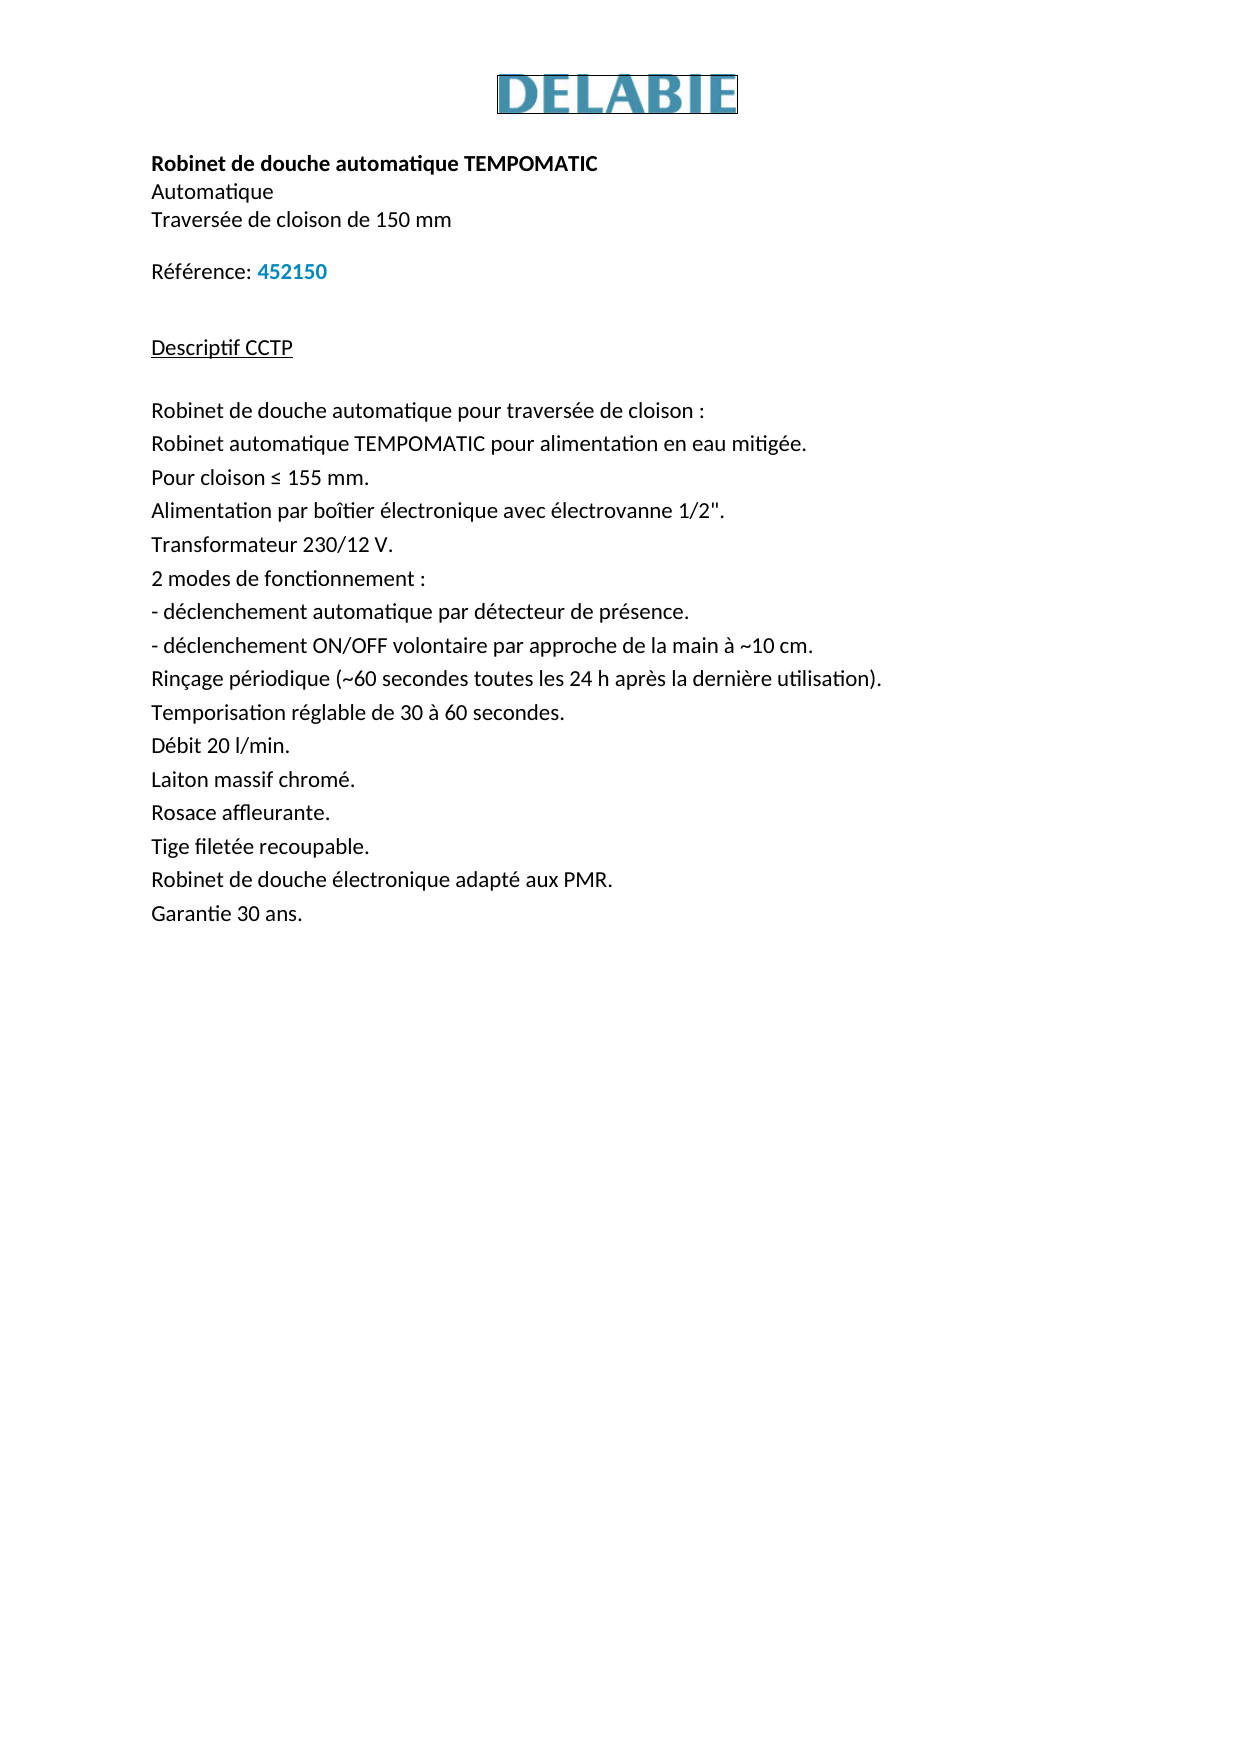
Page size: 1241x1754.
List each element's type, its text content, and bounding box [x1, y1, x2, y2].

text Robinet de douche automatique pour traversée de cloison : [151, 396, 1084, 424]
text Traversée de cloison de 150 mm [151, 205, 1084, 233]
text Rinçage périodique (~60 secondes toutes les 24 h après la dernière utilisation). [151, 664, 1084, 692]
text Robinet de douche automatique TEMPOMATIC [151, 149, 1084, 177]
text Tige filetée recoupable. [151, 832, 1084, 860]
text Transformateur 230/12 V. [151, 530, 1084, 558]
text Robinet automatique TEMPOMATIC pour alimentation en eau mitigée. [151, 429, 1084, 458]
text Laiton massif chromé. [151, 765, 1084, 793]
text Pour cloison ≤ 155 mm. [151, 463, 1084, 491]
text 2 modes de fonctionnement : [151, 564, 1084, 592]
text Temporisation réglable de 30 à 60 secondes. [151, 698, 1084, 726]
text Descriptif CCTP [151, 333, 1084, 361]
text - déclenchement automatique par détecteur de présence. [151, 597, 1084, 625]
text Rosace affleurante. [151, 798, 1084, 827]
text Référence: 452150 [151, 257, 1084, 285]
text Alimentation par boîtier électronique avec électrovanne 1/2". [151, 497, 1084, 525]
text Débit 20 l/min. [151, 731, 1084, 759]
text Garantie 30 ans. [151, 899, 1084, 927]
text Automatique [151, 177, 1084, 205]
text - déclenchement ON/OFF volontaire par approche de la main à ~10 cm. [151, 631, 1084, 659]
text Robinet de douche électronique adapté aux PMR. [151, 866, 1084, 894]
picture [498, 76, 737, 113]
